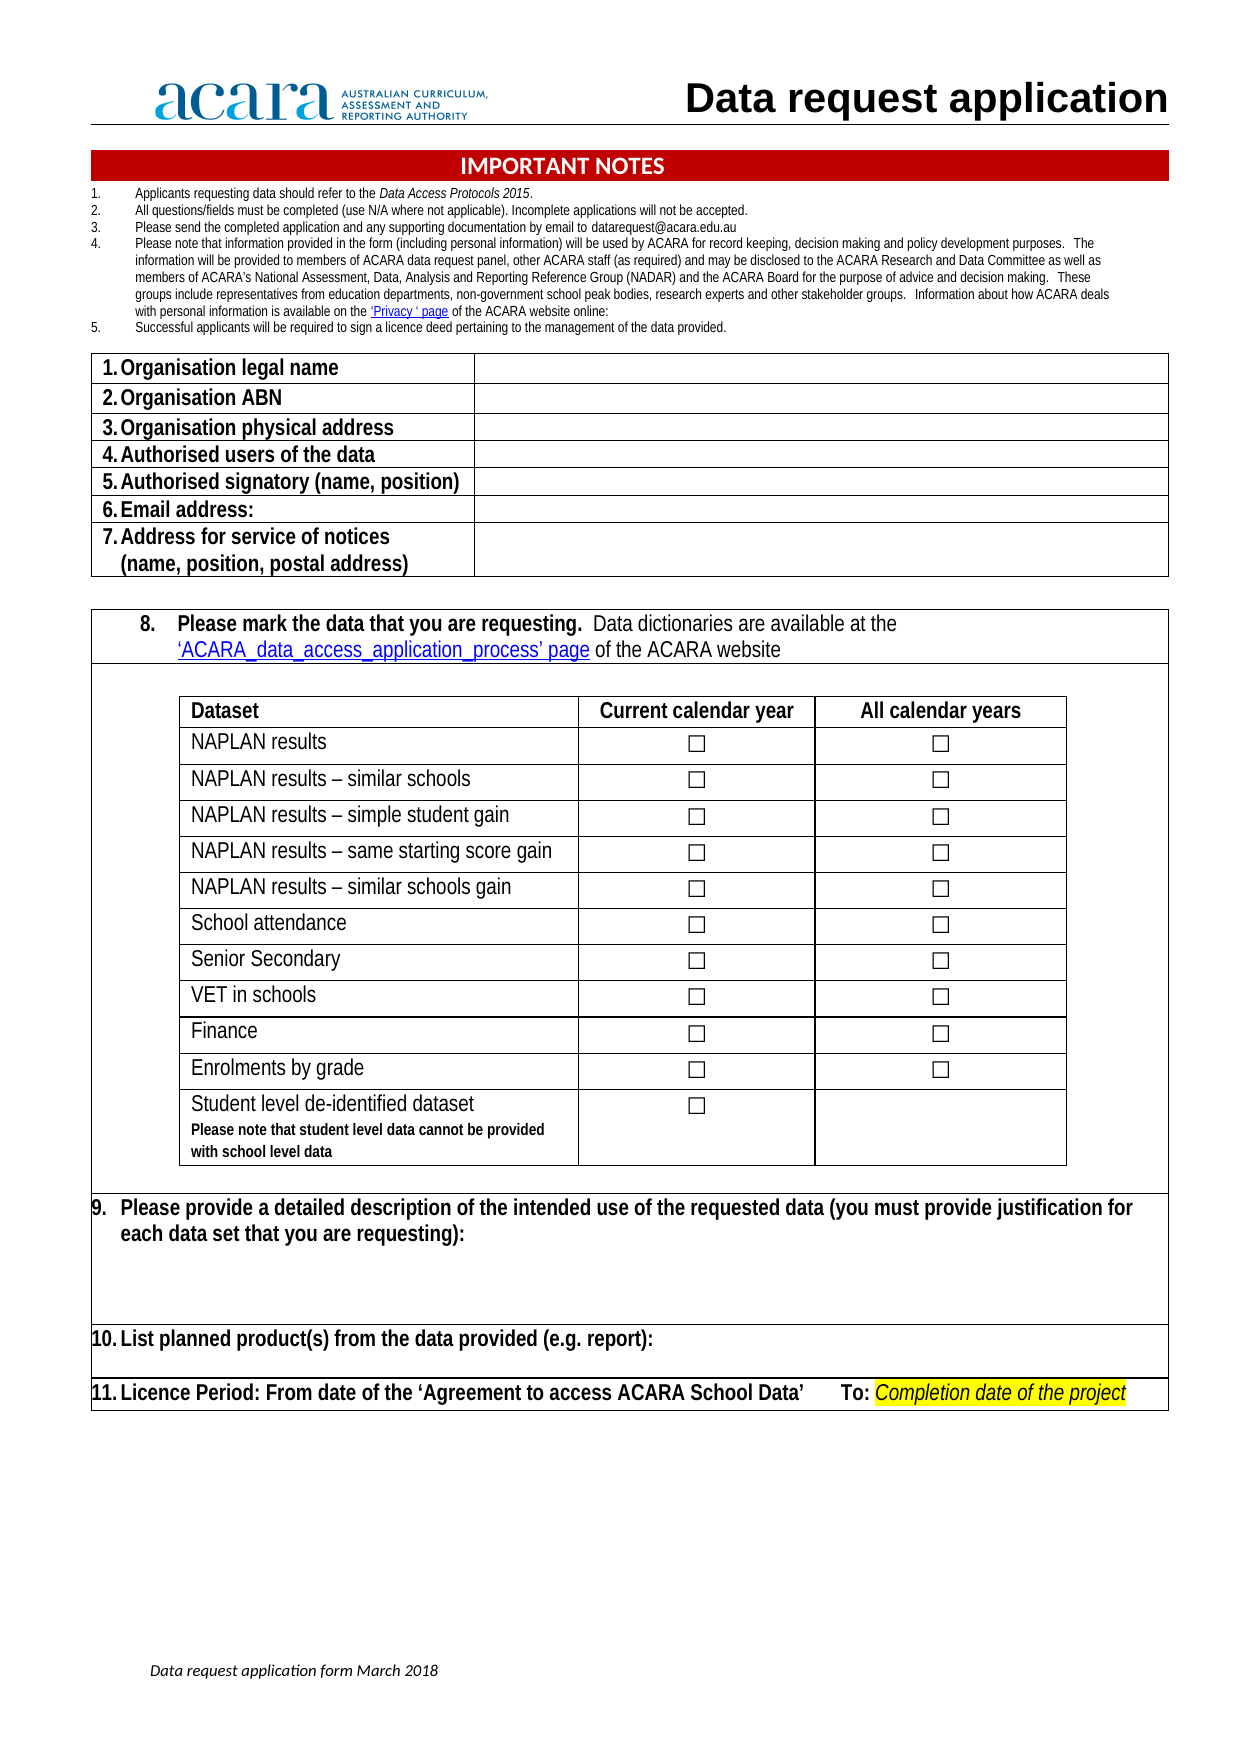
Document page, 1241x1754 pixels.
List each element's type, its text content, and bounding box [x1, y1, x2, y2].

list Please send the completed application and any supporting documentation by email to datarequest@acara.edu.au [91, 218, 1110, 235]
table_header Licence Period: From date of the ‘Agreement to access ACARA School Data’ [92, 1379, 829, 1409]
list Please note that information provided in the form (including personal information) will be used by ACARA for record keeping, decision making and policy development purposes. The information will be provided to members of ACARA data request panel, other ACARA staff (as required) and may be disclosed to the ACARA Research and Data Committee as well as members of ACARA’s National Assessment, Data, Analysis and Reporting Reference Group (NADAR) and the ACARA Board for the purpose of advice and decision making. These groups include representatives from education departments, non-government school peak bodies, research experts and other stakeholder groups. Information about how ACARA deals with personal information is available on the ‘Privacy ‘ page of the ACARA website online: [91, 235, 1110, 319]
table_cell [475, 414, 1168, 440]
table_cell Organisation ABN [92, 384, 474, 412]
picture [150, 125, 493, 130]
table_header Please mark the data that you are requesting. Data dictionaries are available at the ‘ACARA_data_access_application_process’ page of the ACARA website [92, 610, 1168, 663]
table_cell Authorised signatory (name, position) [92, 468, 474, 495]
table_cell Organisation physical address [92, 414, 474, 440]
table_header To: Completion date of the project [829, 1379, 1168, 1409]
table_header [475, 354, 1168, 383]
table_header Organisation legal name [92, 354, 474, 383]
table_cell List planned product(s) from the data provided (e.g. report): [92, 1325, 1168, 1377]
text IMPORTANT NOTES [91, 150, 1169, 181]
table_cell Please provide a detailed description of the intended use of the requested data (you must provide justification for each data set that you are requesting): [92, 1194, 1168, 1323]
table_cell Email address: [92, 496, 474, 522]
table_cell [475, 523, 1168, 576]
table_cell [92, 664, 1168, 1192]
table_cell [475, 441, 1168, 467]
table_cell [475, 496, 1168, 522]
list Applicants requesting data should refer to the Data Access Protocols 2015. [91, 185, 1110, 202]
table_cell [475, 468, 1168, 495]
picture [150, 73, 493, 124]
table_cell [475, 384, 1168, 412]
list All questions/fields must be completed (use N/A where not applicable). Incomplete applications will not be accepted. [91, 202, 1110, 218]
table_cell Authorised users of the data [92, 441, 474, 467]
table_cell Address for service of notices (name, position, postal address) [92, 523, 474, 576]
list Successful applicants will be required to sign a licence deed pertaining to the management of the data provided. [91, 319, 1110, 336]
